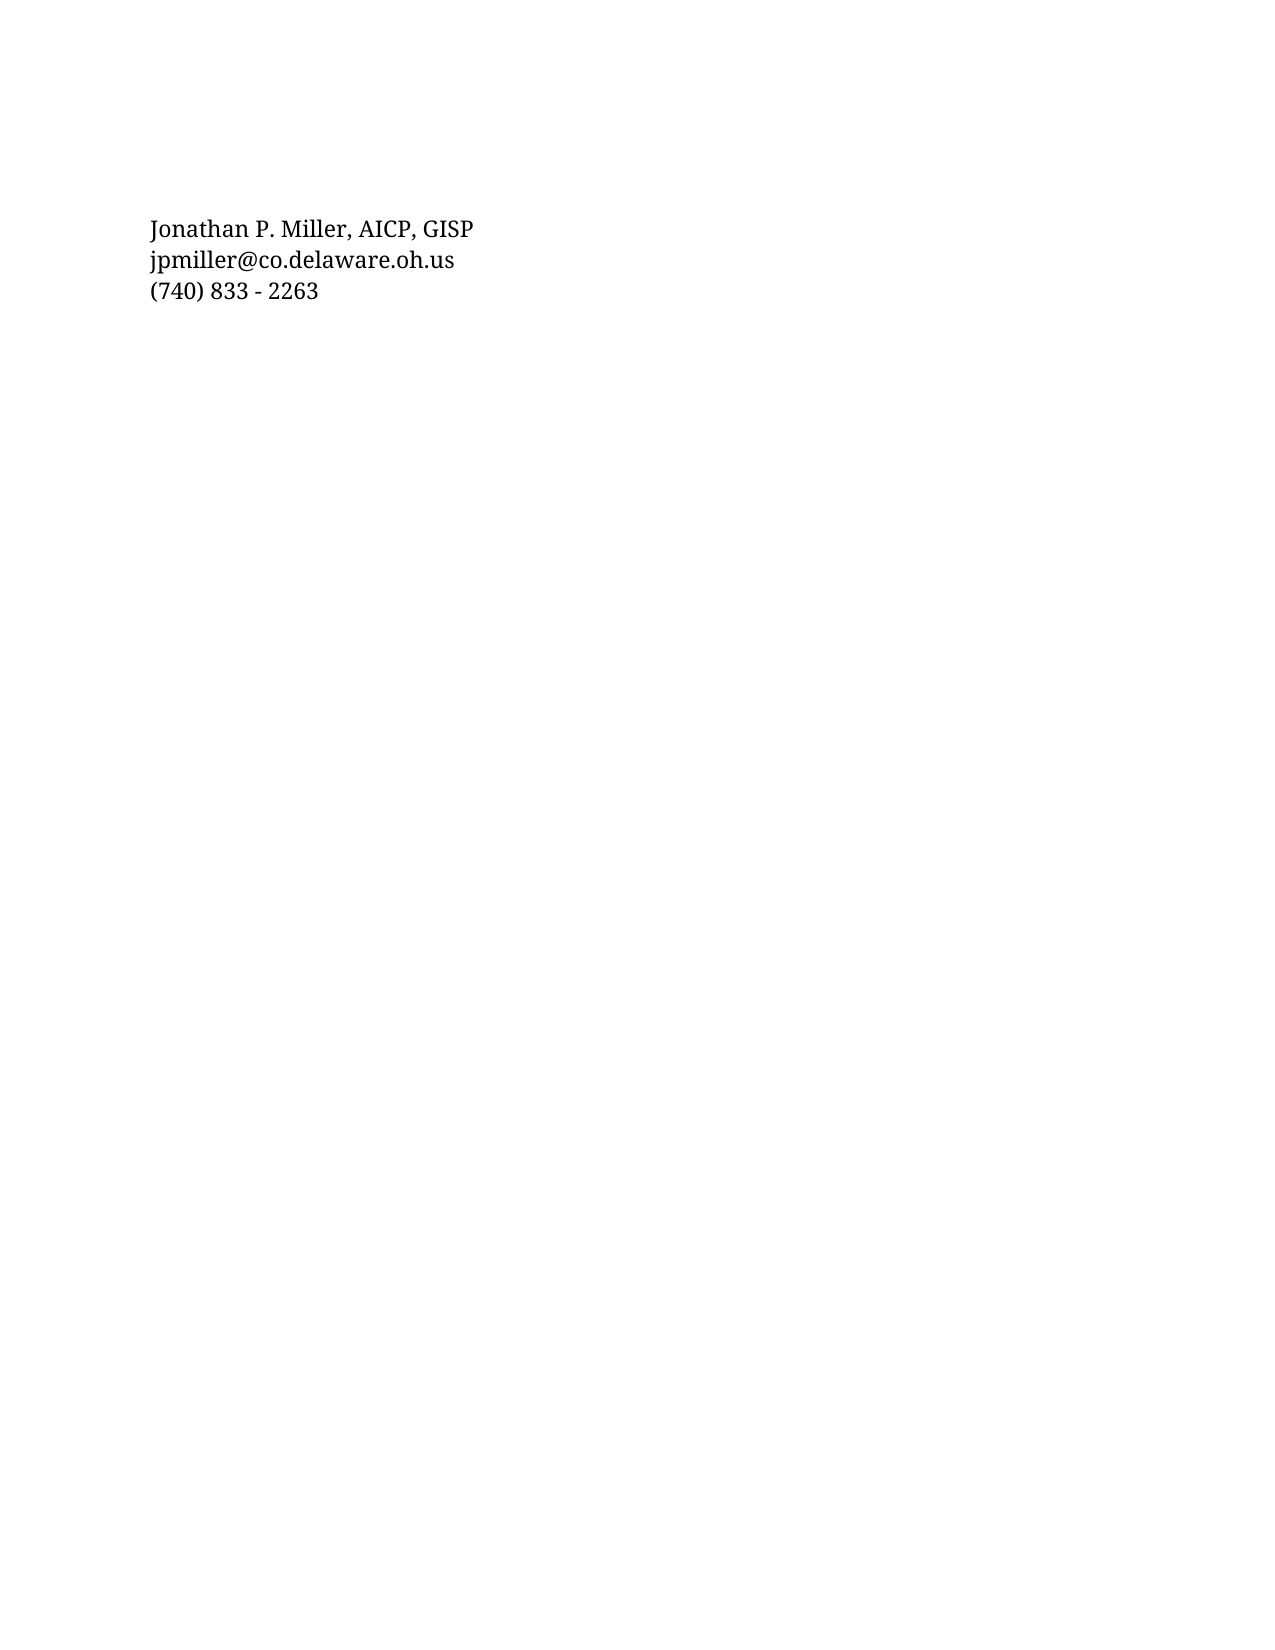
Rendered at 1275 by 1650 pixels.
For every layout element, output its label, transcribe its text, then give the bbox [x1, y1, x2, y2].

text Jonathan P. Miller, AICP, GISP [150, 212, 1110, 244]
text (740) 833 - 2263 [150, 275, 1110, 306]
text jpmiller@co.delaware.oh.us [150, 244, 1110, 275]
